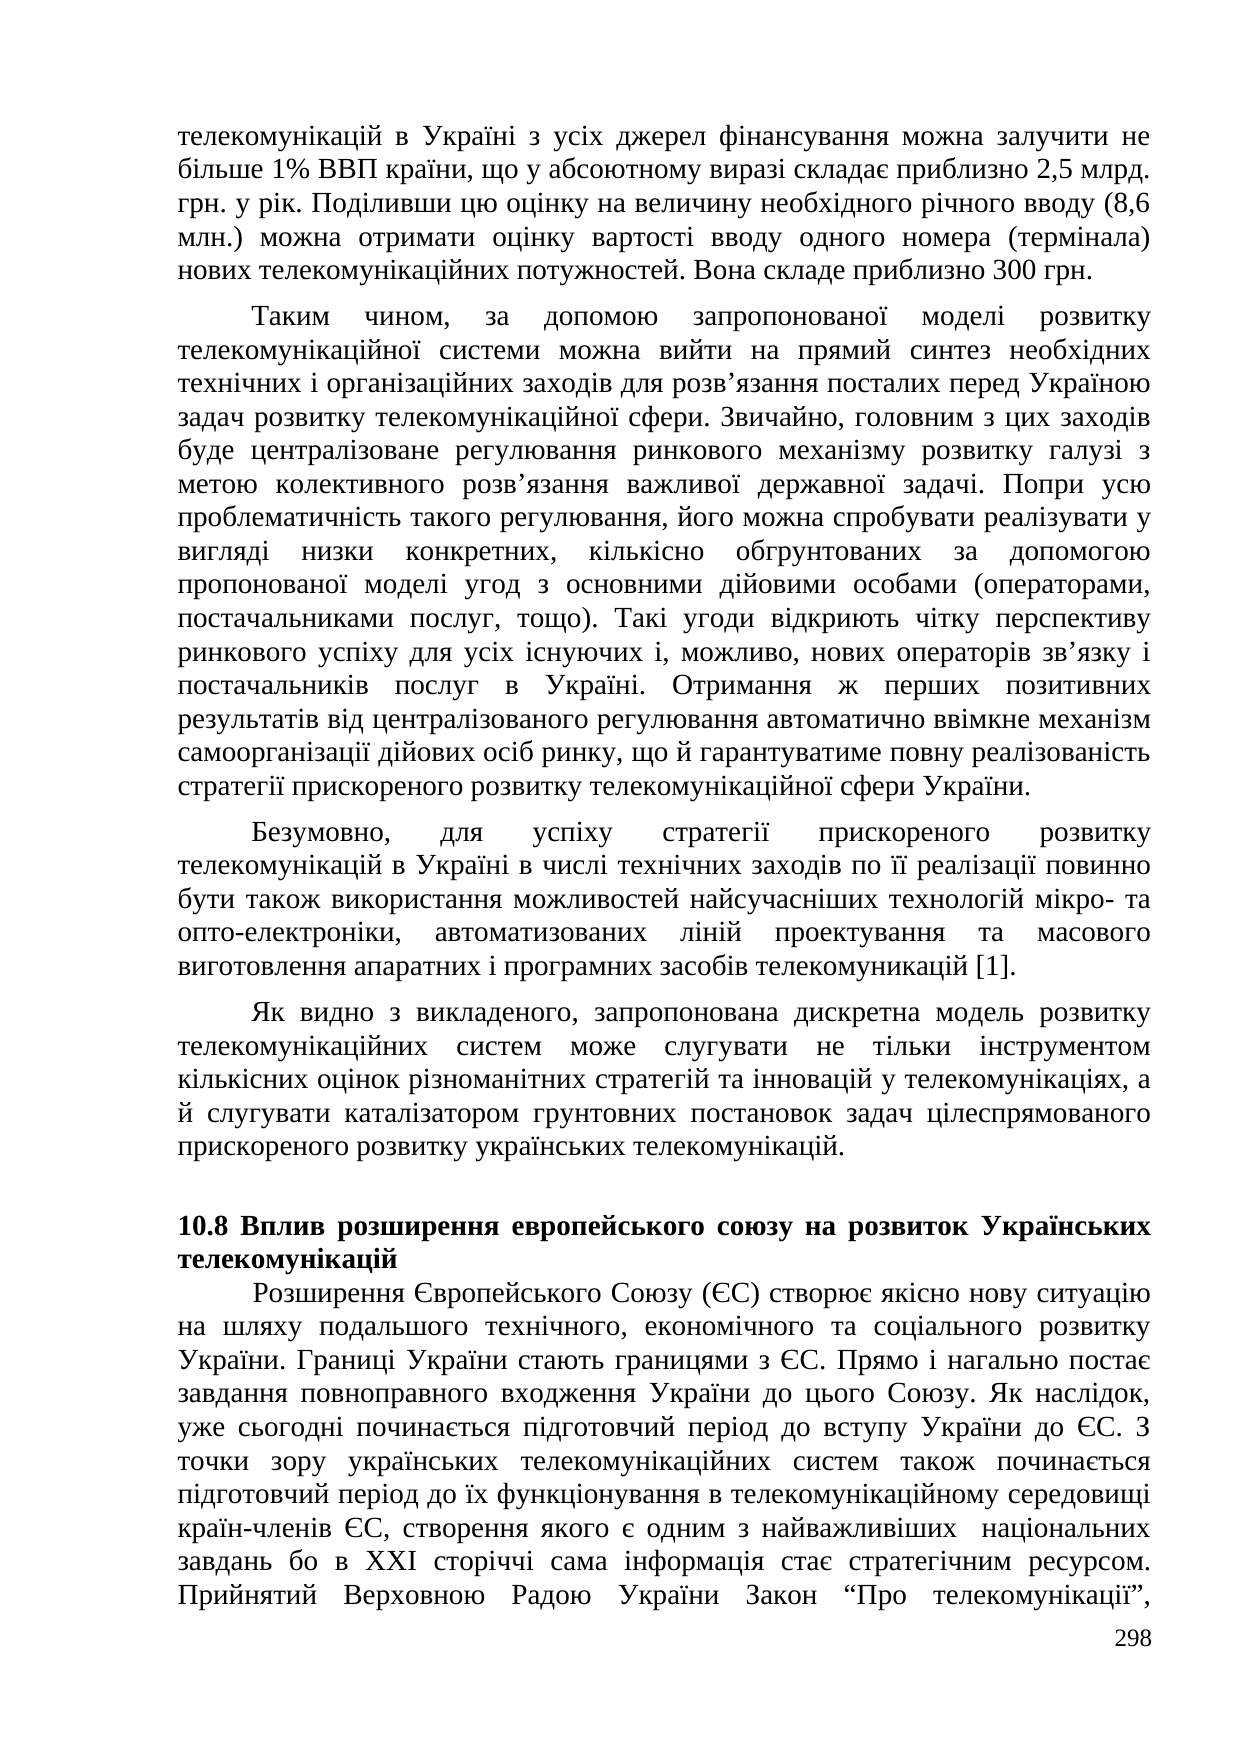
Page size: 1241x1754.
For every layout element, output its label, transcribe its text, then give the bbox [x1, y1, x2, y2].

text Безумовно, для успіху стратегії прискореного розвитку телекомунікацій в Україні в числі технічних заходів по її реалізації повинно бути також використання можливостей найсучасніших технологій мікро- та опто-електроніки, автоматизованих ліній проектування та масового виготовлення апаратних і програмних засобів телекомуникацій [1]. [177, 814, 1152, 982]
text Таким чином, за допомою запропонованої моделі розвитку телекомунікаційної системи можна вийти на прямий синтез необхідних технічних і організаційних заходів для розв’язання посталих перед Україною задач розвитку телекомунікаційної сфери. Звичайно, головним з цих заходів буде централізоване регулювання ринкового механізму розвитку галузі з метою колективного розв’язання важливої державної задачі. Попри усю проблематичність такого регулювання, його можна спробувати реалізувати у вигляді низки конкретних, кількісно обгрунтованих за допомогою пропонованої моделі угод з основними дійовими особами (операторами, постачальниками послуг, тощо). Такі угоди відкриють чітку перспективу ринкового успіху для усіх існуючих і, можливо, нових операторів зв’язку і постачальників послуг в Україні. Отримання ж перших позитивних результатів від централізованого регулювання автоматично ввімкне механізм самоорганізації дійових осіб ринку, що й гарантуватиме повну реалізованість стратегії прискореного розвитку телекомунікаційної сфери України. [177, 298, 1152, 801]
text 10.8 Вплив розширення европейського союзу на розвиток Українських телекомунікацій [177, 1208, 1152, 1275]
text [177, 118, 1152, 286]
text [177, 1275, 1152, 1610]
text Як видно з викладеного, запропонована дискретна модель розвитку телекомунікаційних систем може слугувати не тільки інструментом кількісних оцінок різноманітних стратегій та інновацій у телекомунікаціях, а й слугувати каталізатором грунтовних постановок задач цілеспрямованого прискореного розвитку українських телекомунікацій. [177, 994, 1152, 1162]
